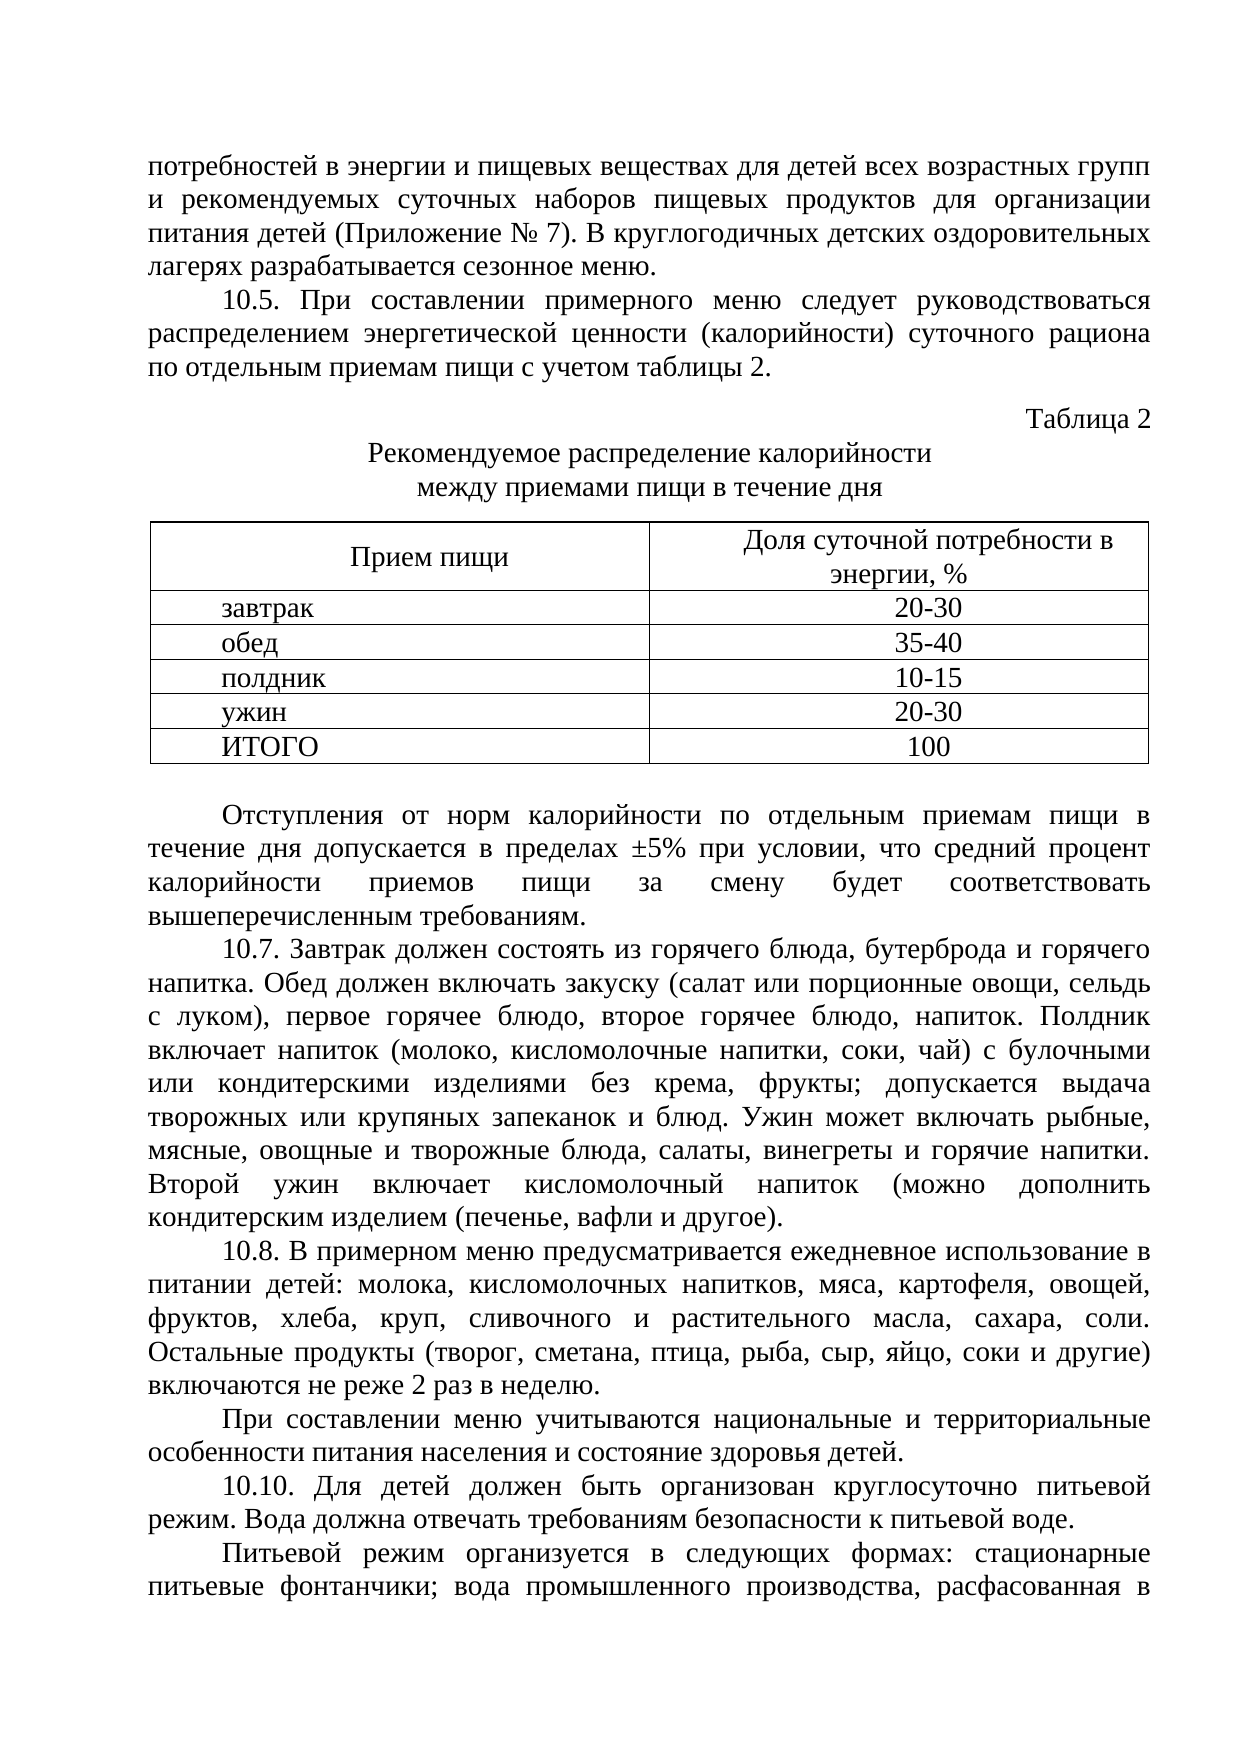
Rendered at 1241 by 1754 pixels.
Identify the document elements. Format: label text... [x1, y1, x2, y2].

table_cell 20-30 [650, 694, 1148, 728]
table_cell обед [151, 625, 649, 659]
table_cell ИТОГО [151, 729, 649, 762]
table_header Прием пищи [151, 523, 649, 589]
table_cell завтрак [151, 591, 649, 624]
text между приемами пищи в течение дня [148, 469, 1152, 502]
table_cell ужин [151, 694, 649, 728]
table_cell 35-40 [650, 625, 1148, 659]
text Таблица 2 [148, 402, 1152, 435]
text Рекомендуемое распределение калорийности [148, 435, 1152, 469]
table_cell полдник [151, 660, 649, 693]
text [148, 1535, 1152, 1602]
table_cell 100 [650, 729, 1148, 762]
text 10.7. Завтрак должен состоять из горячего блюда, бутерброда и горячего напитка. Обед должен включать закуску (салат или порционные овощи, сельдь с луком), первое горячее блюдо, второе горячее блюдо, напиток. Полдник включает напиток (молоко, кисломолочные напитки, соки, чай) с булочными или кондитерскими изделиями без крема, фрукты; допускается выдача творожных или крупяных запеканок и блюд. Ужин может включать рыбные, мясные, овощные и творожные блюда, салаты, винегреты и горячие напитки. Второй ужин включает кисломолочный напиток (можно дополнить кондитерским изделием (печенье, вафли и другое). [148, 931, 1152, 1233]
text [148, 148, 1152, 282]
text 10.5. При составлении примерного меню следует руководствоваться распределением энергетической ценности (калорийности) суточного рациона по отдельным приемам пищи с учетом таблицы 2. [148, 282, 1152, 382]
text При составлении меню учитываются национальные и территориальные особенности питания населения и состояние здоровья детей. [148, 1401, 1152, 1468]
table_header Доля суточной потребности в энергии, % [650, 523, 1148, 589]
text 10.8. В примерном меню предусматривается ежедневное использование в питании детей: молока, кисломолочных напитков, мяса, картофеля, овощей, фруктов, хлеба, круп, сливочного и растительного масла, сахара, соли. Остальные продукты (творог, сметана, птица, рыба, сыр, яйцо, соки и другие) включаются не реже 2 раз в неделю. [148, 1233, 1152, 1401]
text 10.10. Для детей должен быть организован круглосуточно питьевой режим. Вода должна отвечать требованиям безопасности к питьевой воде. [148, 1468, 1152, 1535]
text Отступления от норм калорийности по отдельным приемам пищи в течение дня допускается в пределах ±5% при условии, что средний процент калорийности приемов пищи за смену будет соответствовать вышеперечисленным требованиям. [148, 797, 1152, 931]
table_cell 10-15 [650, 660, 1148, 693]
table_cell 20-30 [650, 591, 1148, 624]
